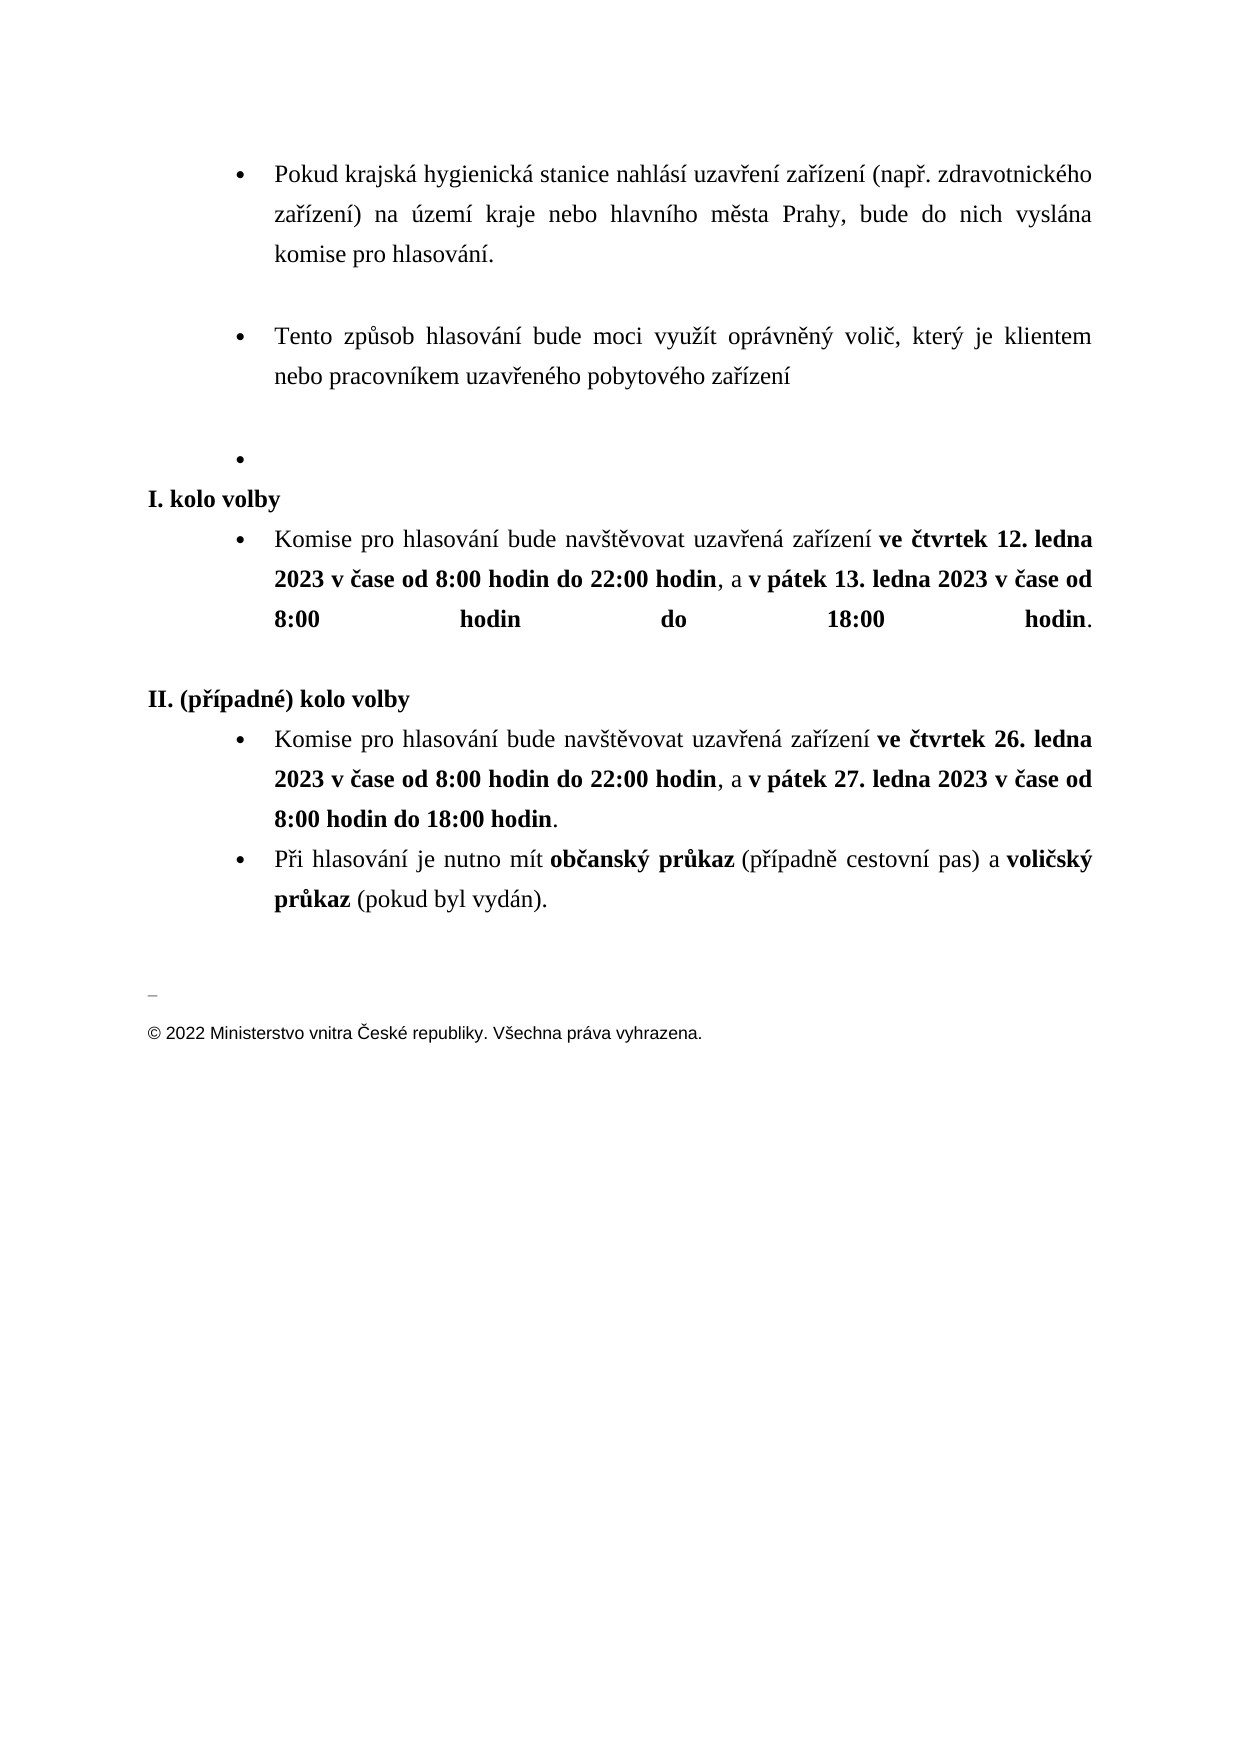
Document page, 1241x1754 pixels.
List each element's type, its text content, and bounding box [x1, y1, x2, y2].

text © 2022 Ministerstvo vnitra České republiky. Všechna práva vyhrazena. [148, 1023, 1093, 1043]
text II. (případné) kolo volby [148, 673, 1093, 713]
list Komise pro hlasování bude navštěvovat uzavřená zařízení ve čtvrtek 12. ledna 2023 v čase od 8:00 hodin do 22:00 hodin, a v pátek 13. ledna 2023 v čase od 8:00 hodin do 18:00 hodin. [237, 513, 1093, 673]
list Komise pro hlasování bude navštěvovat uzavřená zařízení ve čtvrtek 26. ledna 2023 v čase od 8:00 hodin do 22:00 hodin, a v pátek 27. ledna 2023 v čase od 8:00 hodin do 18:00 hodin. [237, 713, 1093, 833]
list Při hlasování je nutno mít občanský průkaz (případně cestovní pas) a voličský průkaz (pokud byl vydán). [237, 833, 1093, 913]
text I. kolo volby [148, 473, 1093, 513]
list Tento způsob hlasování bude moci využít oprávněný volič, který je klientem nebo pracovníkem uzavřeného pobytového zařízení [237, 310, 1093, 390]
list Pokud krajská hygienická stanice nahlásí uzavření zařízení (např. zdravotnického zařízení) na území kraje nebo hlavního města Prahy, bude do nich vyslána komise pro hlasování. [237, 148, 1093, 268]
